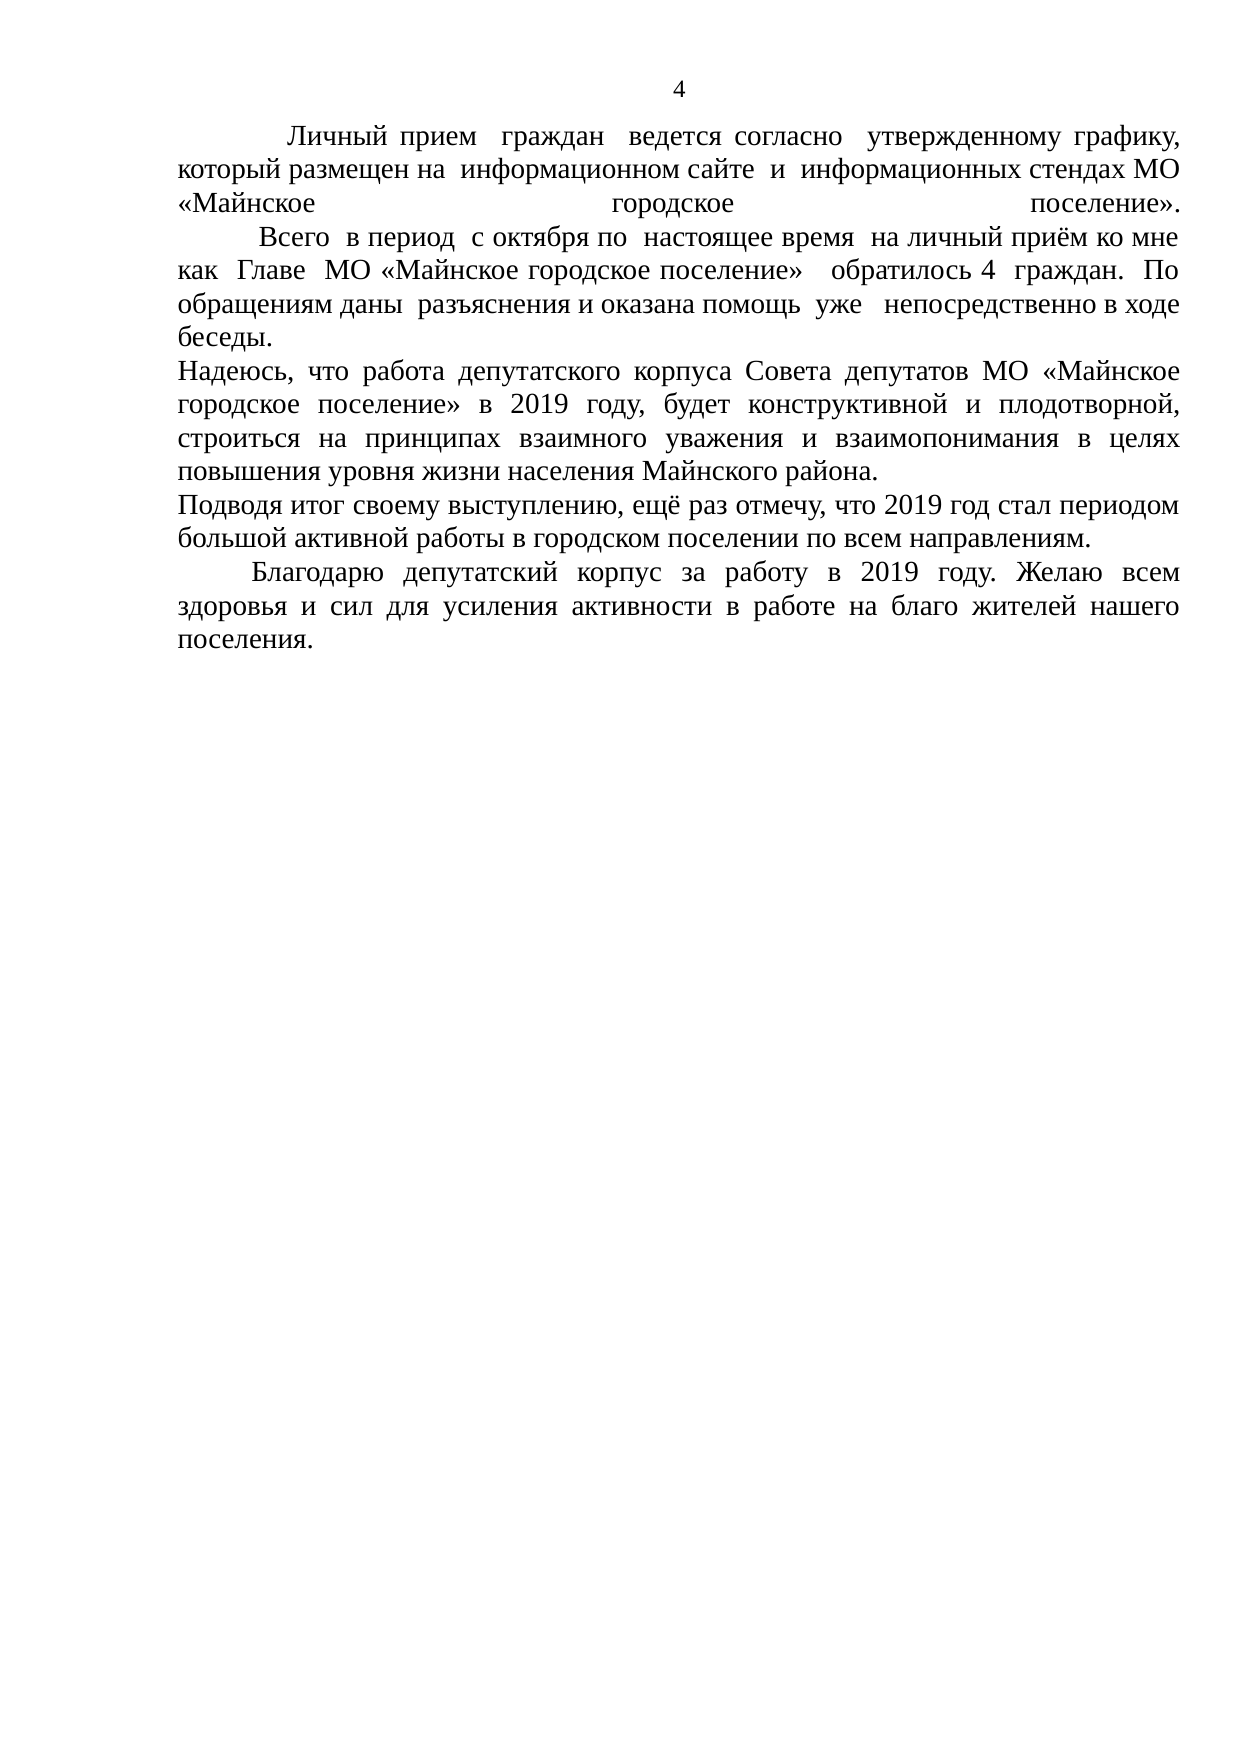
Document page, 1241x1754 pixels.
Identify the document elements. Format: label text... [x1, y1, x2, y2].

text Благодарю депутатский корпус за работу в 2019 году. Желаю всем здоровья и сил для усиления активности в работе на благо жителей нашего поселения. [177, 554, 1181, 655]
text Личный прием граждан ведется согласно утвержденному графику, который размещен на информационном сайте и информационных стендах МО «Майнское городское поселение». Всего в период с октября по настоящее время на личный приём ко мне как Главе МО «Майнское городское поселение» обратилось 4 граждан. По обращениям даны разъяснения и оказана помощь уже непосредственно в ходе беседы. [177, 118, 1181, 353]
text Подводя итог своему выступлению, ещё раз отмечу, что 2019 год стал периодом большой активной работы в городском поселении по всем направлениям. [177, 487, 1181, 554]
text Надеюсь, что работа депутатского корпуса Совета депутатов МО «Майнское городское поселение» в 2019 году, будет конструктивной и плодотворной, строиться на принципах взаимного уважения и взаимопонимания в целях повышения уровня жизни населения Майнского района. [177, 353, 1181, 487]
